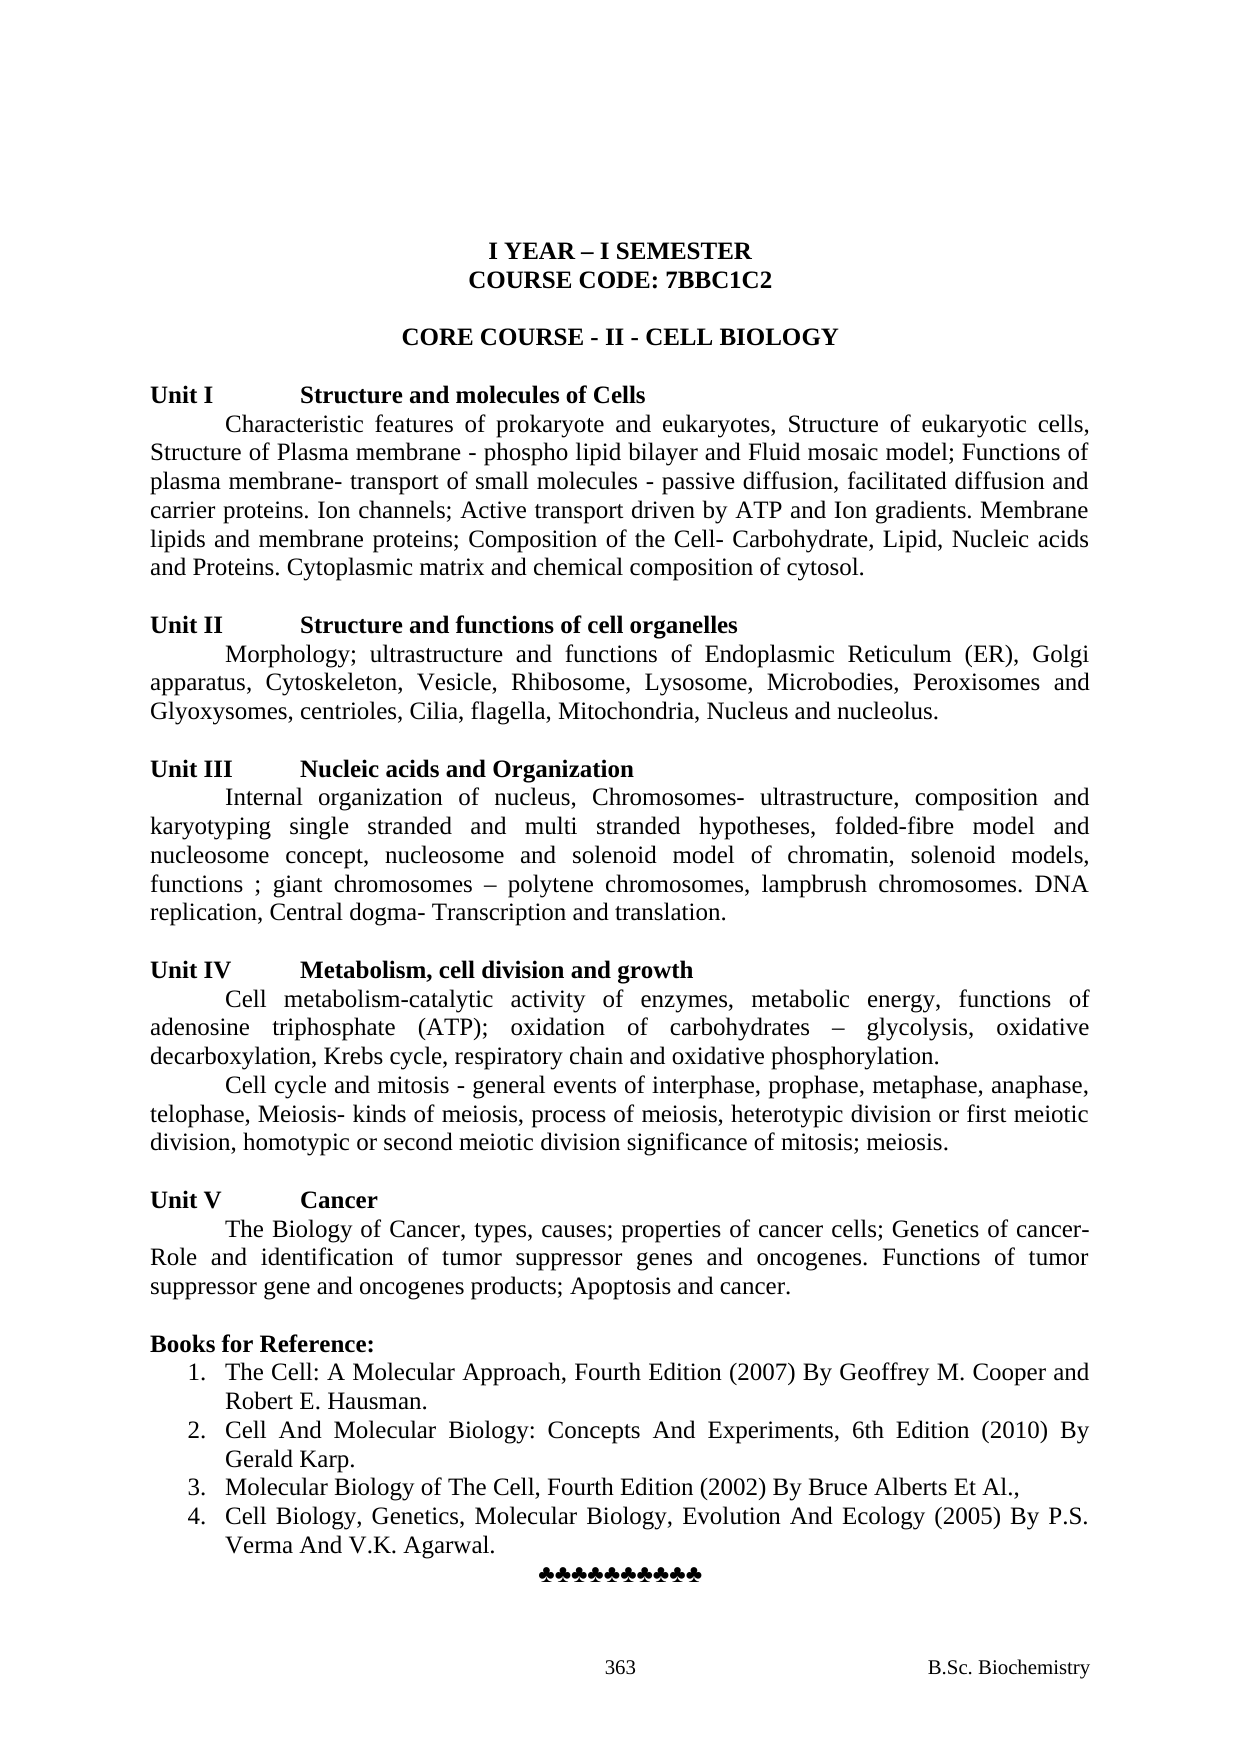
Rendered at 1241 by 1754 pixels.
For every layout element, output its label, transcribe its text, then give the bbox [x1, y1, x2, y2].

text Unit IV Metabolism, cell division and growth [150, 955, 1090, 984]
text Unit III Nucleic acids and Organization [150, 754, 1090, 782]
text CORE COURSE - II - CELL BIOLOGY [150, 322, 1090, 351]
text Characteristic features of prokaryote and eukaryotes, Structure of eukaryotic cells, Structure of Plasma membrane - phospho lipid bilayer and Fluid mosaic model; Functions of plasma membrane- transport of small molecules - passive diffusion, facilitated diffusion and carrier proteins. Ion channels; Active transport driven by ATP and Ion gradients. Membrane lipids and membrane proteins; Composition of the Cell- Carbohydrate, Lipid, Nucleic acids and Proteins. Cytoplasmic matrix and chemical composition of cytosol. [150, 409, 1090, 581]
list Cell Biology, Genetics, Molecular Biology, Evolution And Ecology (2005) By P.S. Verma And V.K. Agarwal. [187, 1501, 1090, 1559]
text Unit II Structure and functions of cell organelles [150, 610, 1090, 639]
text I YEAR – I SEMESTER [150, 236, 1090, 265]
list Cell And Molecular Biology: Concepts And Experiments, 6th Edition (2010) By Gerald Karp. [187, 1415, 1090, 1472]
text Morphology; ultrastructure and functions of Endoplasmic Reticulum (ER), Golgi apparatus, Cytoskeleton, Vesicle, Rhibosome, Lysosome, Microbodies, Peroxisomes and Glyoxysomes, centrioles, Cilia, flagella, Mitochondria, Nucleus and nucleolus. [150, 639, 1090, 725]
text Internal organization of nucleus, Chromosomes- ultrastructure, composition and karyotyping single stranded and multi stranded hypotheses, folded-fibre model and nucleosome concept, nucleosome and solenoid model of chromatin, solenoid models, functions ; giant chromosomes – polytene chromosomes, lampbrush chromosomes. DNA replication, Central dogma- Transcription and translation. [150, 782, 1090, 926]
list The Cell: A Molecular Approach, Fourth Edition (2007) By Geoffrey M. Cooper and Robert E. Hausman. [187, 1357, 1090, 1415]
text Unit V Cancer [150, 1185, 1090, 1214]
list Molecular Biology of The Cell, Fourth Edition (2002) By Bruce Alberts Et Al., [187, 1472, 1090, 1501]
text Cell metabolism-catalytic activity of enzymes, metabolic energy, functions of adenosine triphosphate (ATP); oxidation of carbohydrates – glycolysis, oxidative decarboxylation, Krebs cycle, respiratory chain and oxidative phosphorylation. [150, 984, 1090, 1070]
text COURSE CODE: 7BBC1C2 [150, 265, 1090, 294]
text ♣♣♣♣♣♣♣♣♣♣ [150, 1559, 1090, 1587]
text Cell cycle and mitosis - general events of interphase, prophase, metaphase, anaphase, telophase, Meiosis- kinds of meiosis, process of meiosis, heterotypic division or first meiotic division, homotypic or second meiotic division significance of mitosis; meiosis. [150, 1070, 1090, 1156]
text Books for Reference: [150, 1329, 1090, 1357]
text The Biology of Cancer, types, causes; properties of cancer cells; Genetics of cancer- Role and identification of tumor suppressor genes and oncogenes. Functions of tumor suppressor gene and oncogenes products; Apoptosis and cancer. [150, 1214, 1090, 1300]
text Unit I Structure and molecules of Cells [150, 380, 1090, 409]
